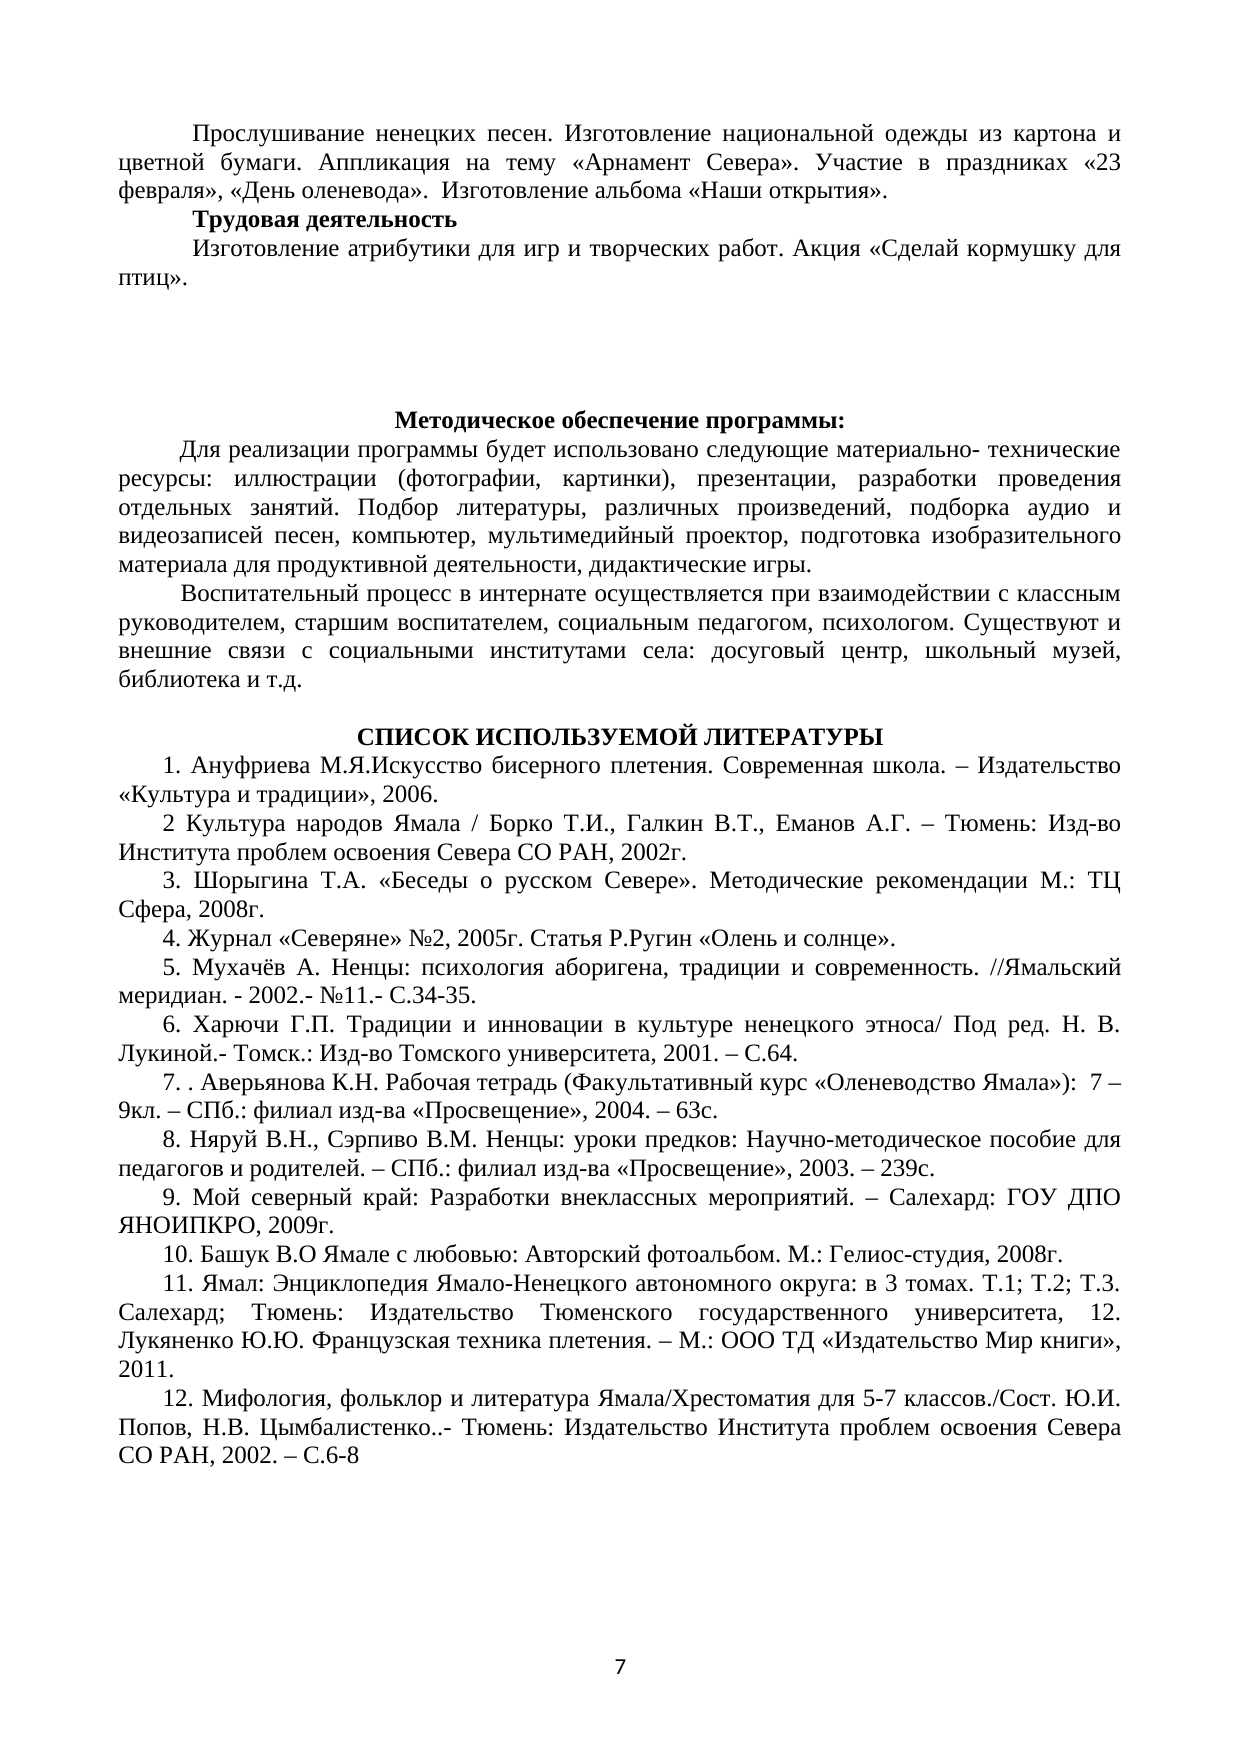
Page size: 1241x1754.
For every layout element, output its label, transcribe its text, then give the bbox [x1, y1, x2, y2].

text Для реализации программы будет использовано следующие материально- технические ресурсы: иллюстрации (фотографии, картинки), презентации, разработки проведения отдельных занятий. Подбор литературы, различных произведений, подборка аудио и видеозаписей песен, компьютер, мультимедийный проектор, подготовка изобразительного материала для продуктивной деятельности, дидактические игры. [118, 434, 1122, 578]
text 10. Башук В.О Ямале с любовью: Авторский фотоальбом. М.: Гелиос-студия, 2008г. [118, 1239, 1122, 1268]
text 3. Шорыгина Т.А. «Беседы о русском Севере». Методические рекомендации М.: ТЦ Сфера, 2008г. [118, 866, 1122, 923]
text 1. Ануфриева М.Я.Искусство бисерного плетения. Современная школа. – Издательство «Культура и традиции», 2006. [118, 751, 1122, 808]
text Изготовление атрибутики для игр и творческих работ. Акция «Сделай кормушку для птиц». [118, 233, 1122, 291]
text 11. Ямал: Энциклопедия Ямало-Ненецкого автономного округа: в 3 томах. Т.1; Т.2; Т.3. Салехард; Тюмень: Издательство Тюменского государственного университета, 12. Лукяненко Ю.Ю. Французская техника плетения. – М.: ООО ТД «Издательство Мир книги», 2011. [118, 1268, 1122, 1383]
text Прослушивание ненецких песен. Изготовление национальной одежды из картона и цветной бумаги. Аппликация на тему «Арнамент Севера». Участие в праздниках «23 февраля», «День оленевода». Изготовление альбома «Наши открытия». [118, 118, 1122, 204]
text 8. Няруй В.Н., Сэрпиво В.М. Ненцы: уроки предков: Научно-методическое пособие для педагогов и родителей. – СПб.: филиал изд-ва «Просвещение», 2003. – 239с. [118, 1124, 1122, 1182]
text 6. Харючи Г.П. Традиции и инновации в культуре ненецкого этноса/ Под ред. Н. В. Лукиной.- Томск.: Изд-во Томского университета, 2001. – С.64. [118, 1009, 1122, 1067]
text Трудовая деятельность [118, 204, 1122, 233]
text 2 Культура народов Ямала / Борко Т.И., Галкин В.Т., Еманов А.Г. – Тюмень: Изд-во Института проблем освоения Севера СО РАН, 2002г. [118, 808, 1122, 866]
text СПИСОК ИСПОЛЬЗУЕМОЙ ЛИТЕРАТУРЫ [118, 722, 1122, 751]
text Воспитательный процесс в интернате осуществляется при взаимодействии с классным руководителем, старшим воспитателем, социальным педагогом, психологом. Существуют и внешние связи с социальными институтами села: досуговый центр, школьный музей, библиотека и т.д. [118, 578, 1122, 693]
text Методическое обеспечение программы: [118, 406, 1122, 434]
list 5. Мухачёв А. Ненцы: психология аборигена, традиции и современность. //Ямальский меридиан. - 2002.- №11.- С.34-35. [118, 952, 1122, 1009]
text 7. . Аверьянова К.Н. Рабочая тетрадь (Факультативный курс «Оленеводство Ямала»): 7 – 9кл. – СПб.: филиал изд-ва «Просвещение», 2004. – 63с. [118, 1067, 1122, 1124]
text 12. Мифология, фольклор и литература Ямала/Хрестоматия для 5-7 классов./Сост. Ю.И. Попов, Н.В. Цымбалистенко..- Тюмень: Издательство Института проблем освоения Севера СО РАН, 2002. – С.6-8 [118, 1383, 1122, 1469]
list 4. Журнал «Северяне» №2, 2005г. Статья Р.Ругин «Олень и солнце». [118, 923, 1122, 952]
text 9. Мой северный край: Разработки внеклассных мероприятий. – Салехард: ГОУ ДПО ЯНОИПКРО, 2009г. [118, 1182, 1122, 1239]
